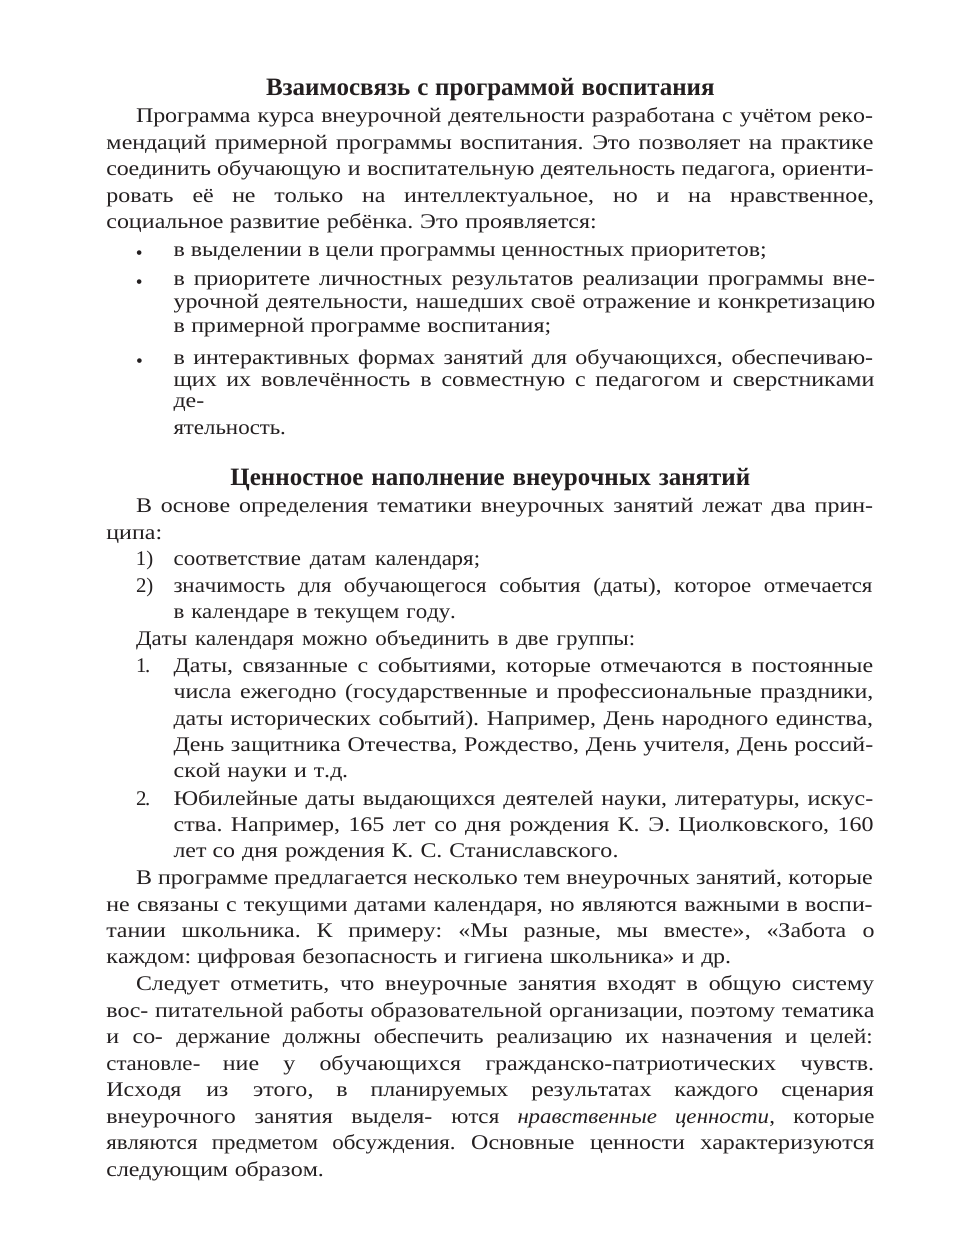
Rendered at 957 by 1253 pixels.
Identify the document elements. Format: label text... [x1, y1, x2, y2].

text в примерной программе воспитания; [173, 316, 886, 337]
list в интерактивных формах занятий для обучающихся, обеспечиваю- щих их вовлечённость в совместную с педагогом и сверстниками де- [136, 338, 874, 412]
list Даты, связанные с событиями, которые отмечаются в постоянные числа ежегодно (государственные и профессиональные праздники, даты исторических событий). Например, День народного единства, День защитника Отечества, Рождество, День учителя, День россий- ской науки и т.д. [136, 653, 874, 782]
list Юбилейные даты выдающихся деятелей науки, литературы, искус- ства. Например, 165 лет со дня рождения К. Э. Циолковского, 160 лет со дня рождения К. С. Станиславского. [136, 785, 874, 862]
subtitle Взаимосвязь с программой воспитания [118, 72, 862, 101]
subtitle Ценностное наполнение внеурочных занятий [118, 462, 862, 491]
list в выделении в цели программы ценностных приоритетов; [136, 236, 886, 261]
list соответствие датам календаря; [136, 546, 886, 570]
text В программе предлагается несколько тем внеурочных занятий, которые не связаны с текущими датами календаря, но являются важными в воспи- тании школьника. К примеру: «Мы разные, мы вместе», «Забота о каждом: цифровая безопасность и гигиена школьника» и др. [106, 865, 874, 968]
list в приоритете личностных результатов реализации программы вне- [136, 261, 886, 291]
text Программа курса внеурочной деятельности разработана с учётом реко- мендаций примерной программы воспитания. Это позволяет на практике соединить обучающую и воспитательную деятельность педагога, ориенти- ровать её не только на интеллектуальное, но и на нравственное, социальное развитие ребёнка. Это проявляется: [106, 103, 874, 233]
text урочной деятельности, нашедших своё отражение и конкретизацию [173, 291, 886, 313]
text В основе определения тематики внеурочных занятий лежат два прин- ципа: [106, 493, 874, 544]
list значимость для обучающегося события (даты), которое отмечается в календаре в текущем году. [136, 573, 874, 623]
text Даты календаря можно объединить в две группы: [136, 626, 886, 650]
text Следует отметить, что внеурочные занятия входят в общую систему вос- питательной работы образовательной организации, поэтому тематика и со- держание должны обеспечить реализацию их назначения и целей: становле- ние у обучающихся гражданско-патриотических чувств. Исходя из этого, в планируемых результатах каждого сценария внеурочного занятия выделя- ются нравственные ценности, которые являются предметом обсуждения. Основные ценности характеризуются следующим образом. [106, 971, 874, 1181]
text ятельность. [173, 415, 886, 439]
